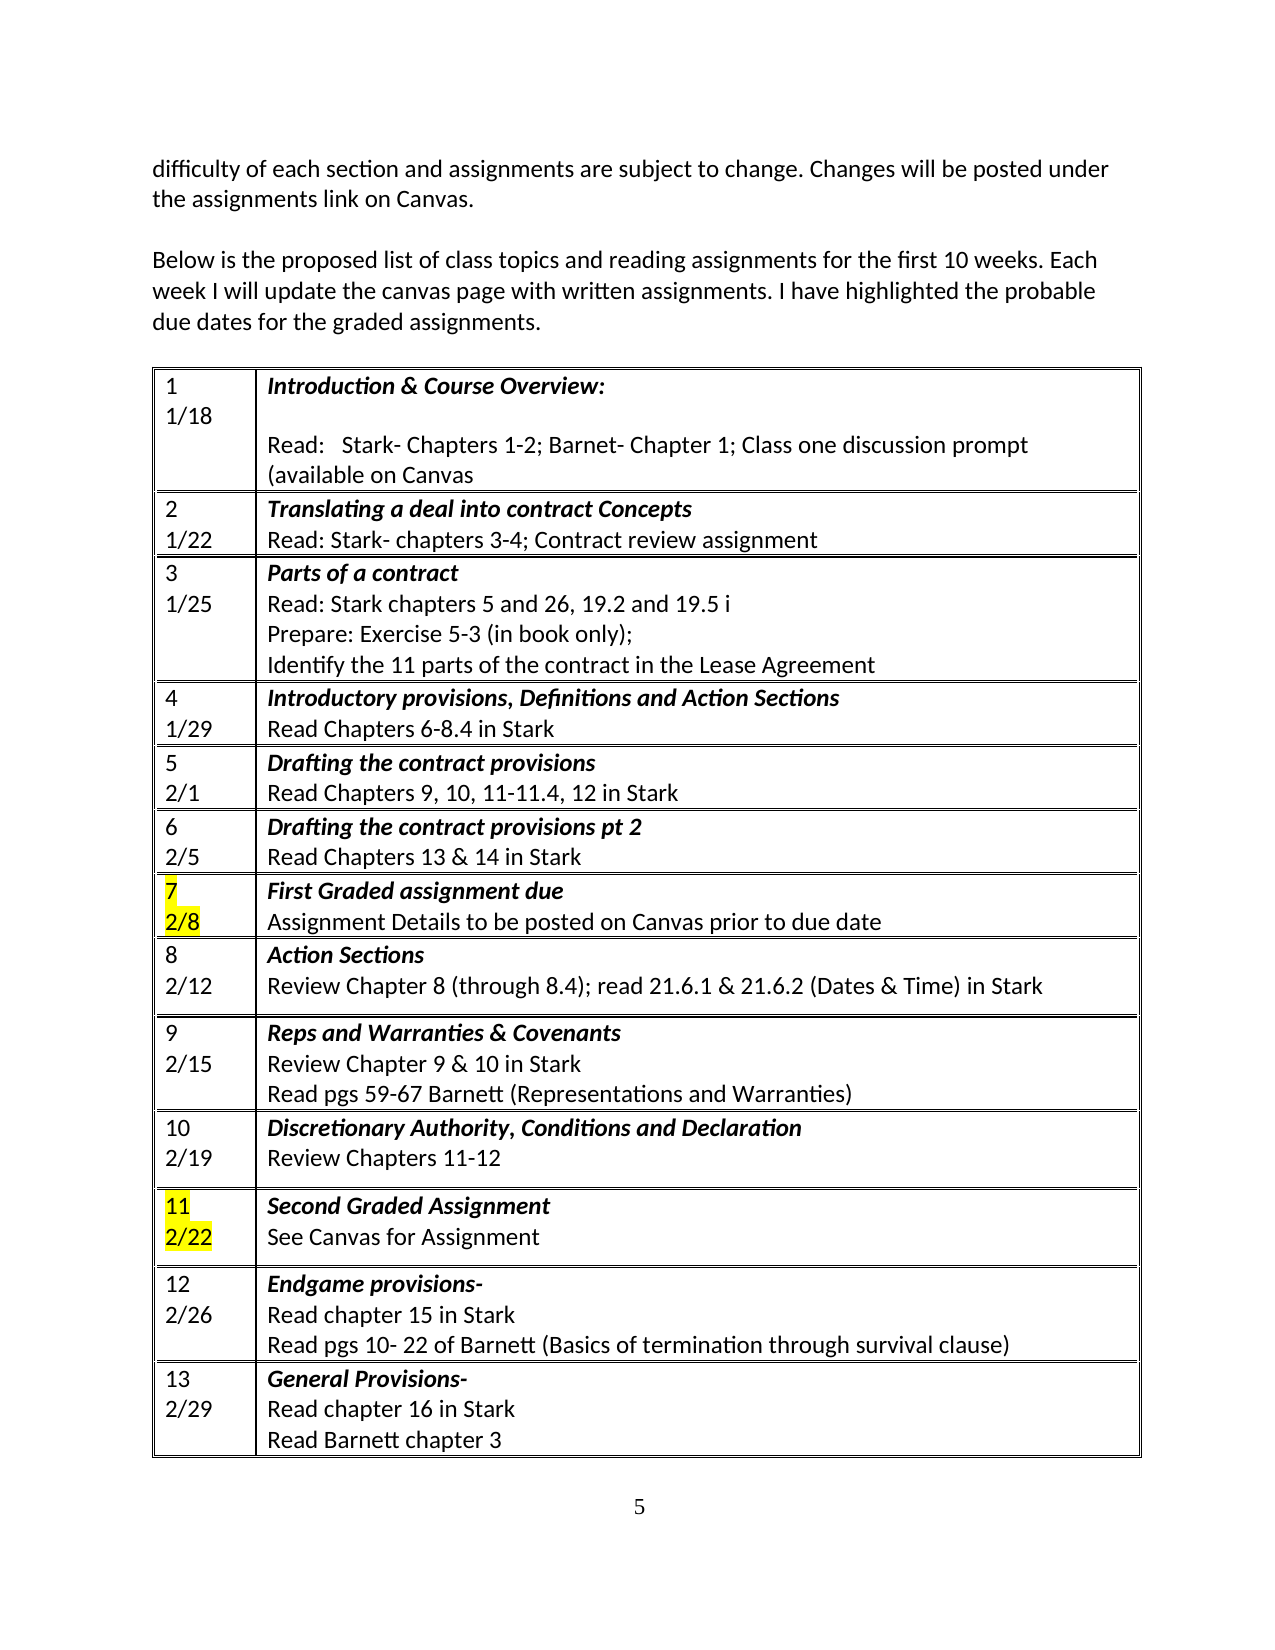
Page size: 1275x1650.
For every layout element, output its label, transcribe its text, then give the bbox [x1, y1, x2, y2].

table_cell 8 2/12 [154, 936, 255, 1014]
table_cell Drafting the contract provisions Read Chapters 9, 10, 11-11.4, 12 in Stark [257, 744, 1139, 808]
table_cell Action Sections Review Chapter 8 (through 8.4); read 21.6.1 & 21.6.2 (Dates & Time) in Stark [257, 936, 1140, 1014]
table_header Introduction & Course Overview: Read: Stark- Chapters 1-2; Barnet- Chapter 1; Class one discussion prompt (available on Canvas [257, 370, 1139, 490]
table_cell First Graded assignment due Assignment Details to be posted on Canvas prior to due date [257, 872, 1140, 936]
table_cell 2 1/22 [154, 490, 255, 554]
table_cell 10 2/19 [154, 1109, 255, 1187]
table_cell General Provisions- Read chapter 16 in Stark Read Barnett chapter 3 [257, 1360, 1140, 1454]
table_cell 11 2/22 [154, 1187, 255, 1265]
table_cell 13 2/29 [154, 1360, 255, 1454]
table_cell 7 2/8 [154, 872, 255, 936]
table_cell Introductory provisions, Definitions and Action Sections Read Chapters 6-8.4 in Stark [257, 680, 1139, 744]
table_cell Parts of a contract Read: Stark chapters 5 and 26, 19.2 and 19.5 i Prepare: Exercise 5-3 (in book only); Identify the 11 parts of the contract in the Lease Agreement [257, 554, 1140, 679]
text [152, 153, 1127, 214]
table_cell Translating a deal into contract Concepts Read: Stark- chapters 3-4; Contract review assignment [257, 490, 1140, 554]
table_header 1 1/18 [155, 370, 255, 490]
table_cell 6 2/5 [154, 808, 255, 872]
table_cell 9 2/15 [154, 1014, 255, 1109]
text Below is the proposed list of class topics and reading assignments for the first 10 weeks. Each week I will update the canvas page with written assignments. I have highlighted the probable due dates for the graded assignments. [152, 244, 1127, 336]
table_cell 12 2/26 [154, 1265, 255, 1360]
table_cell 3 1/25 [154, 554, 255, 679]
table_cell Drafting the contract provisions pt 2 Read Chapters 13 & 14 in Stark [257, 808, 1140, 872]
table_cell Reps and Warranties & Covenants Review Chapter 9 & 10 in Stark Read pgs 59-67 Barnett (Representations and Warranties) [257, 1014, 1140, 1109]
table_cell 5 2/1 [155, 744, 255, 808]
table_cell Discretionary Authority, Conditions and Declaration Review Chapters 11-12 [257, 1109, 1140, 1187]
table_cell Second Graded Assignment See Canvas for Assignment [257, 1187, 1140, 1265]
table_cell Endgame provisions- Read chapter 15 in Stark Read pgs 10- 22 of Barnett (Basics of termination through survival clause) [257, 1265, 1140, 1360]
table_cell 4 1/29 [155, 680, 255, 744]
